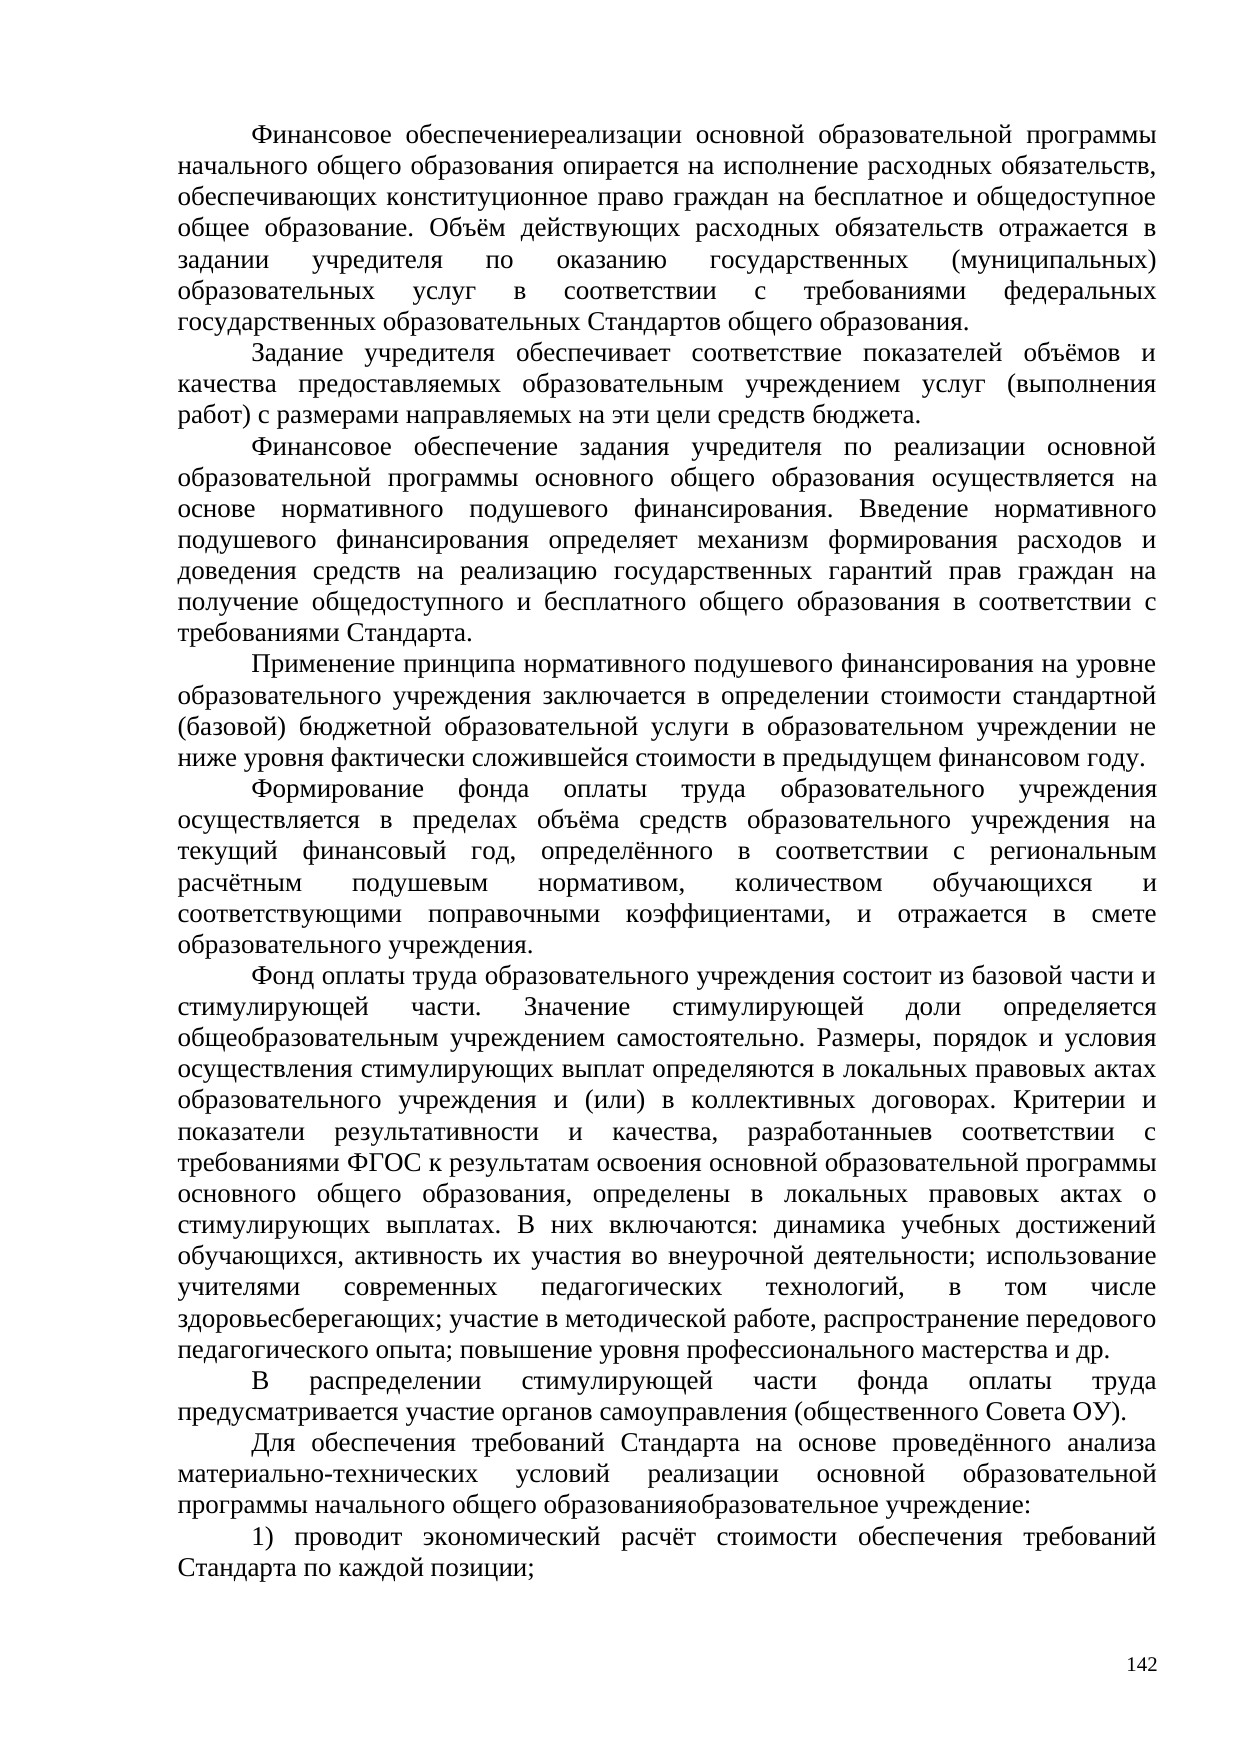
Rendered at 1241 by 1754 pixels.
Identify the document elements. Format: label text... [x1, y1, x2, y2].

text Финансовое обеспечение задания учредителя по реализации основной образовательной программы основного общего образования осуществляется на основе нормативного подушевого финансирования. Введение нормативного подушевого финансирования определяет механизм формирования расходов и доведения средств на реализацию государственных гарантий прав граждан на получение общедоступного и бесплатного общего образования в соответствии с требованиями Стандарта. [177, 429, 1157, 648]
text Применение принципа нормативного подушевого финансирования на уровне образовательного учреждения заключается в определении стоимости стандартной (базовой) бюджетной образовательной услуги в образовательном учреждении не ниже уровня фактически сложившейся стоимости в предыдущем финансовом году. [177, 648, 1157, 772]
text Задание учредителя обеспечивает соответствие показателей объёмов и качества предоставляемых образовательным учреждением услуг (выполнения работ) с размерами направляемых на эти цели средств бюджета. [177, 336, 1157, 429]
text Для обеспечения требований Стандарта на основе проведённого анализа материально-технических условий реализации основной образовательной программы начального общего образованияобразовательное учреждение: [177, 1426, 1157, 1520]
text Финансовое обеспечениереализации основной образовательной программы начального общего образования опирается на исполнение расходных обязательств, обеспечивающих конституционное право граждан на бесплатное и общедоступное общее образование. Объём действующих расходных обязательств отражается в задании учредителя по оказанию государственных (муниципальных) образовательных услуг в соответствии с требованиями федеральных государственных образовательных Стандартов общего образования. [177, 118, 1157, 336]
text Фонд оплаты труда образовательного учреждения состоит из базовой части и стимулирующей части. Значение стимулирующей доли определяется общеобразовательным учреждением самостоятельно. Размеры, порядок и условия осуществления стимулирующих выплат определяются в локальных правовых актах образовательного учреждения и (или) в коллективных договорах. Критерии и показатели результативности и качества, разработанныев соответствии с требованиями ФГОС к результатам освоения основной образовательной программы основного общего образования, определены в локальных правовых актах о стимулирующих выплатах. В них включаются: динамика учебных достижений обучающихся, активность их участия во внеурочной деятельности; использование учителями современных педагогических технологий, в том числе здоровьесберегающих; участие в методической работе, распространение передового педагогического опыта; повышение уровня профессионального мастерства и др. [177, 959, 1157, 1364]
text В распределении стимулирующей части фонда оплаты труда предусматривается участие органов самоуправления (общественного Совета ОУ). [177, 1364, 1157, 1426]
text 1) проводит экономический расчёт стоимости обеспечения требований Стандарта по каждой позиции; [177, 1520, 1157, 1582]
text Формирование фонда оплаты труда образовательного учреждения осуществляется в пределах объёма средств образовательного учреждения на текущий финансовый год, определённого в соответствии с региональным расчётным подушевым нормативом, количеством обучающихся и соответствующими поправочными коэффициентами, и отражается в смете образовательного учреждения. [177, 772, 1157, 959]
